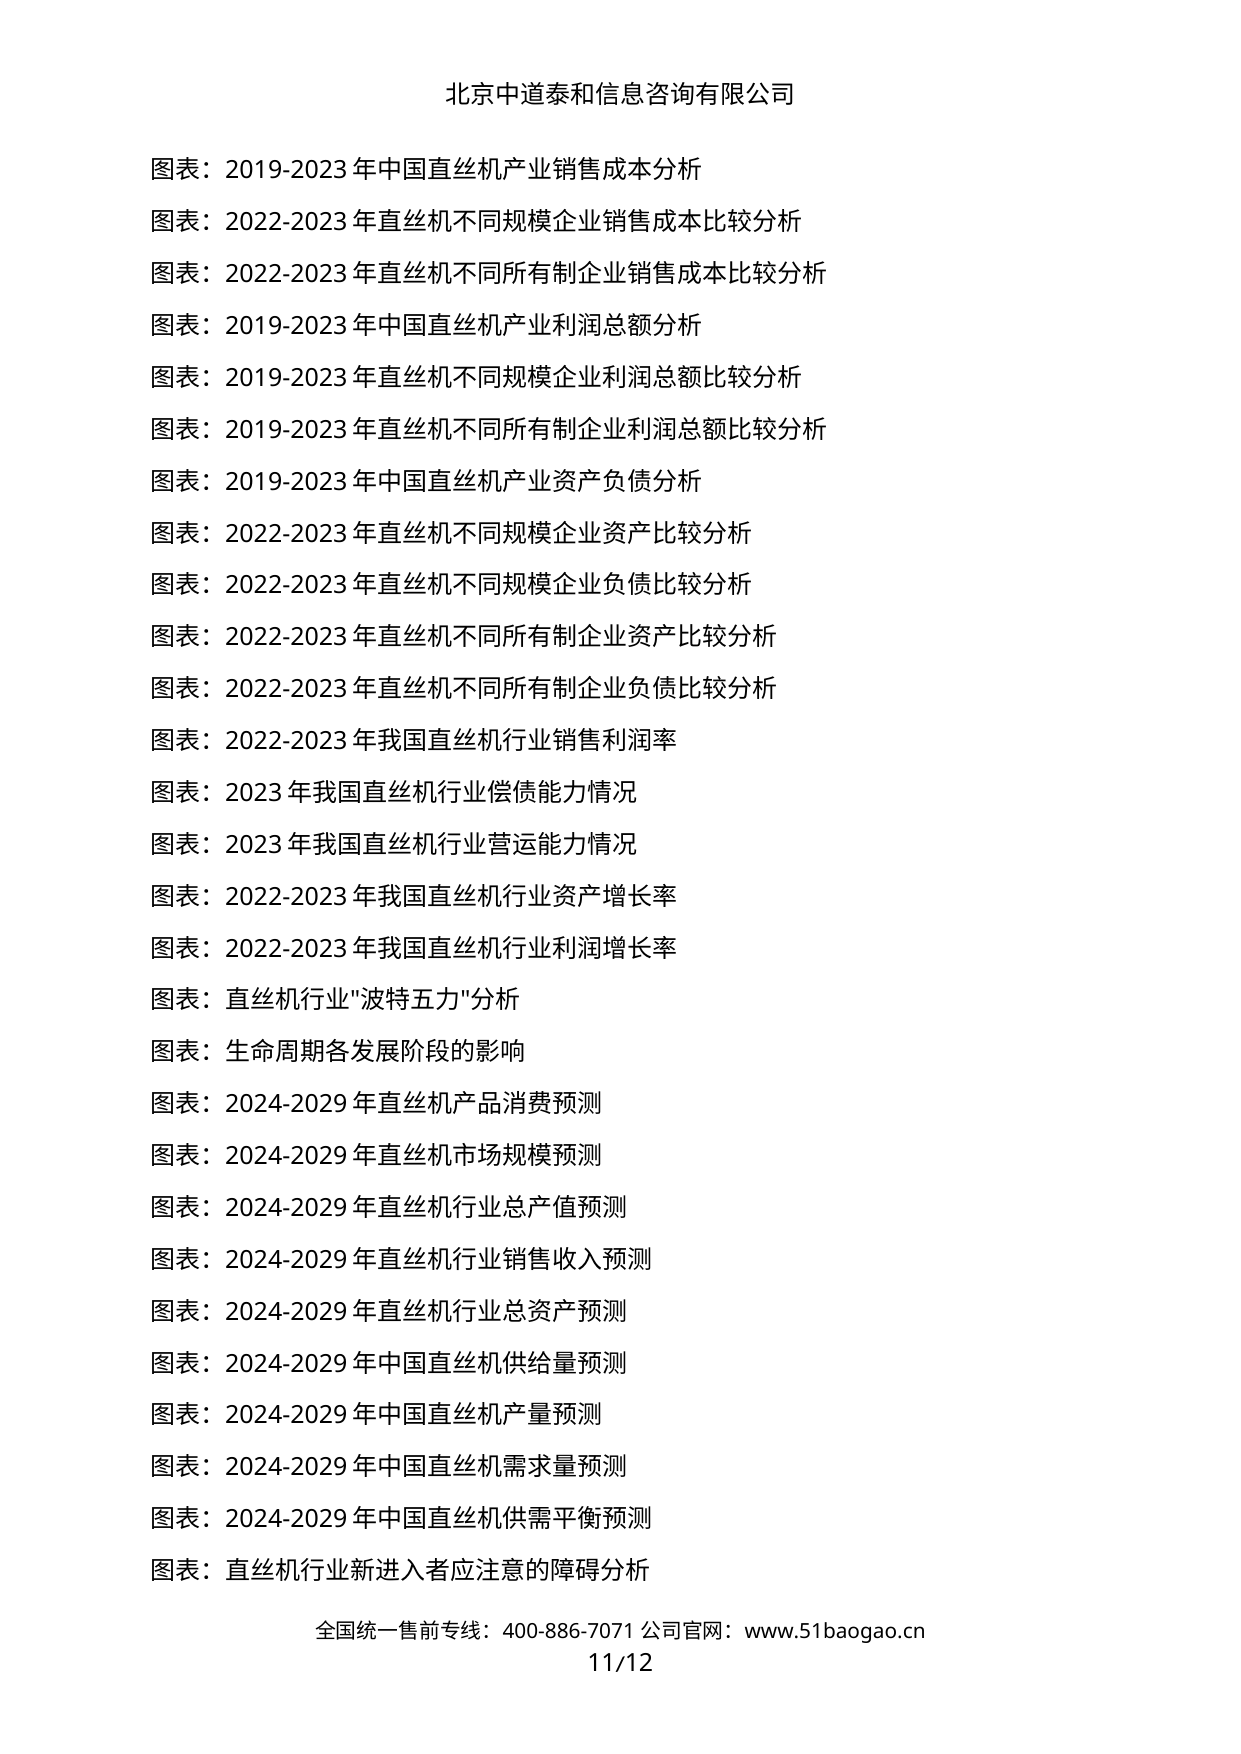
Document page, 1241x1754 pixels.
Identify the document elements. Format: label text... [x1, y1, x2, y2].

text 图表：2024-2029年中国直丝机需求量预测 [150, 1447, 1090, 1483]
text 图表：直丝机行业"波特五力"分析 [150, 980, 1090, 1016]
text 图表：2022-2023年我国直丝机行业利润增长率 [150, 928, 1090, 964]
text 图表：2019-2023年中国直丝机产业销售成本分析 [150, 150, 1090, 186]
text 图表：2022-2023年直丝机不同所有制企业负债比较分析 [150, 669, 1090, 705]
text 图表：2022-2023年直丝机不同规模企业资产比较分析 [150, 513, 1090, 549]
text 图表：2019-2023年中国直丝机产业资产负债分析 [150, 461, 1090, 497]
text 图表：2019-2023年直丝机不同所有制企业利润总额比较分析 [150, 409, 1090, 446]
text 图表：2024-2029年直丝机行业总资产预测 [150, 1291, 1090, 1327]
text 图表：2019-2023年直丝机不同规模企业利润总额比较分析 [150, 357, 1090, 394]
text 图表：2022-2023年直丝机不同规模企业销售成本比较分析 [150, 202, 1090, 238]
text 图表：2024-2029年直丝机市场规模预测 [150, 1136, 1090, 1172]
text 图表：2024-2029年直丝机行业总产值预测 [150, 1187, 1090, 1224]
text 图表：2023年我国直丝机行业营运能力情况 [150, 824, 1090, 861]
text 图表：直丝机行业新进入者应注意的障碍分析 [150, 1551, 1090, 1587]
text 图表：2024-2029年中国直丝机供给量预测 [150, 1343, 1090, 1379]
text 图表：2022-2023年我国直丝机行业资产增长率 [150, 876, 1090, 912]
text 图表：2019-2023年中国直丝机产业利润总额分析 [150, 306, 1090, 342]
text 图表：2023年我国直丝机行业偿债能力情况 [150, 772, 1090, 809]
text 图表：2022-2023年直丝机不同规模企业负债比较分析 [150, 565, 1090, 601]
text 图表：2024-2029年中国直丝机供需平衡预测 [150, 1499, 1090, 1535]
text 图表：2022-2023年直丝机不同所有制企业销售成本比较分析 [150, 254, 1090, 290]
text 图表：2024-2029年直丝机行业销售收入预测 [150, 1239, 1090, 1276]
text 图表：2024-2029年直丝机产品消费预测 [150, 1084, 1090, 1120]
text 图表：2022-2023年直丝机不同所有制企业资产比较分析 [150, 617, 1090, 653]
text 图表：2022-2023年我国直丝机行业销售利润率 [150, 721, 1090, 757]
text 图表：2024-2029年中国直丝机产量预测 [150, 1395, 1090, 1431]
text 图表：生命周期各发展阶段的影响 [150, 1032, 1090, 1068]
